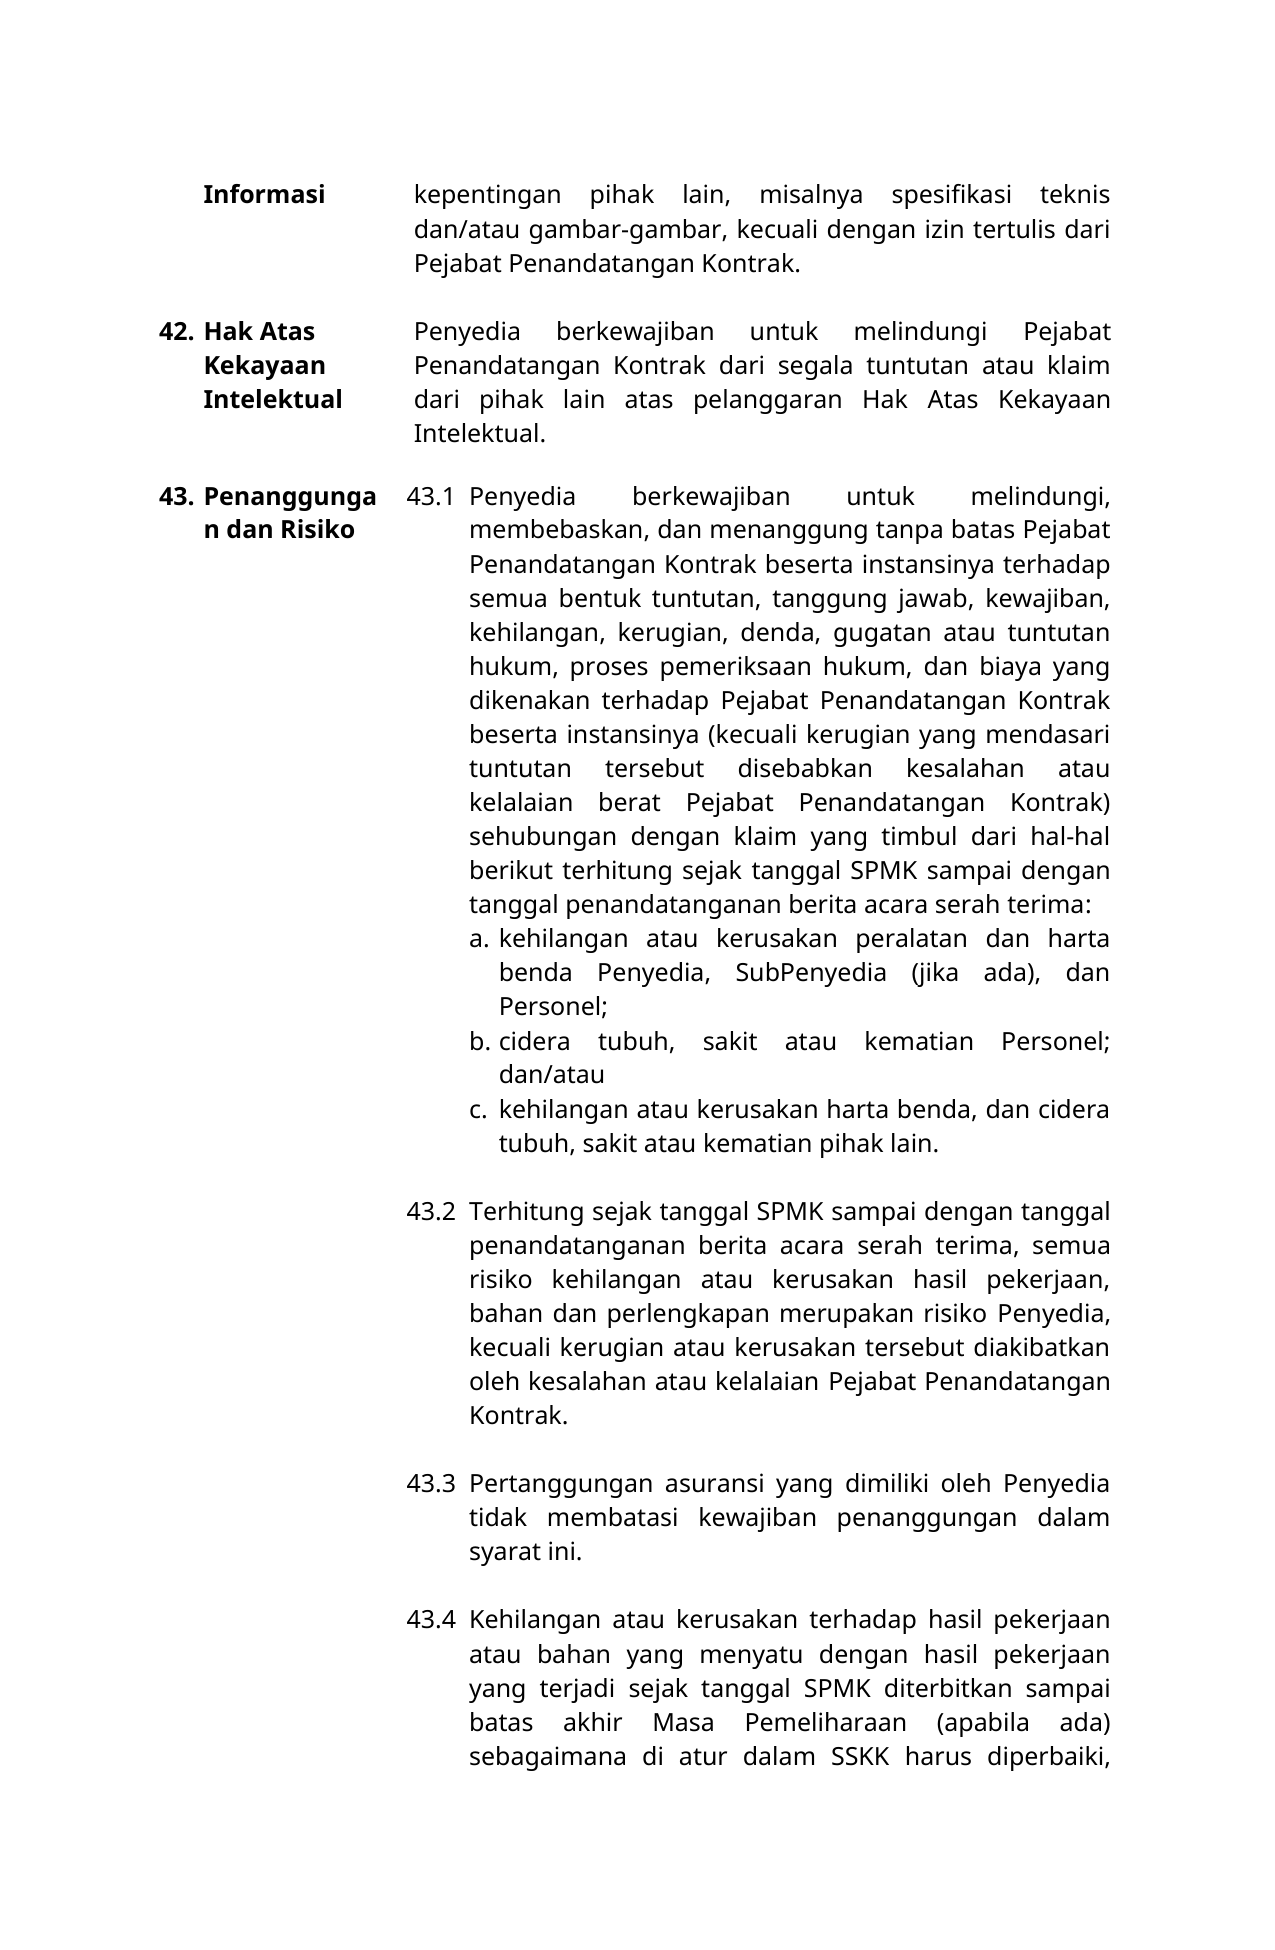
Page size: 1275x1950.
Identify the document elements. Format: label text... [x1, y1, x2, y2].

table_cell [159, 478, 395, 1772]
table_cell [395, 478, 1122, 1772]
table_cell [159, 177, 395, 313]
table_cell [395, 177, 1122, 313]
table_cell Hak Atas Kekayaan Intelektual [159, 314, 395, 478]
table_cell Penyedia berkewajiban untuk melindungi Pejabat Penandatangan Kontrak dari segala tuntutan atau klaim dari pihak lain atas pelanggaran Hak Atas Kekayaan Intelektual. [395, 314, 1122, 478]
